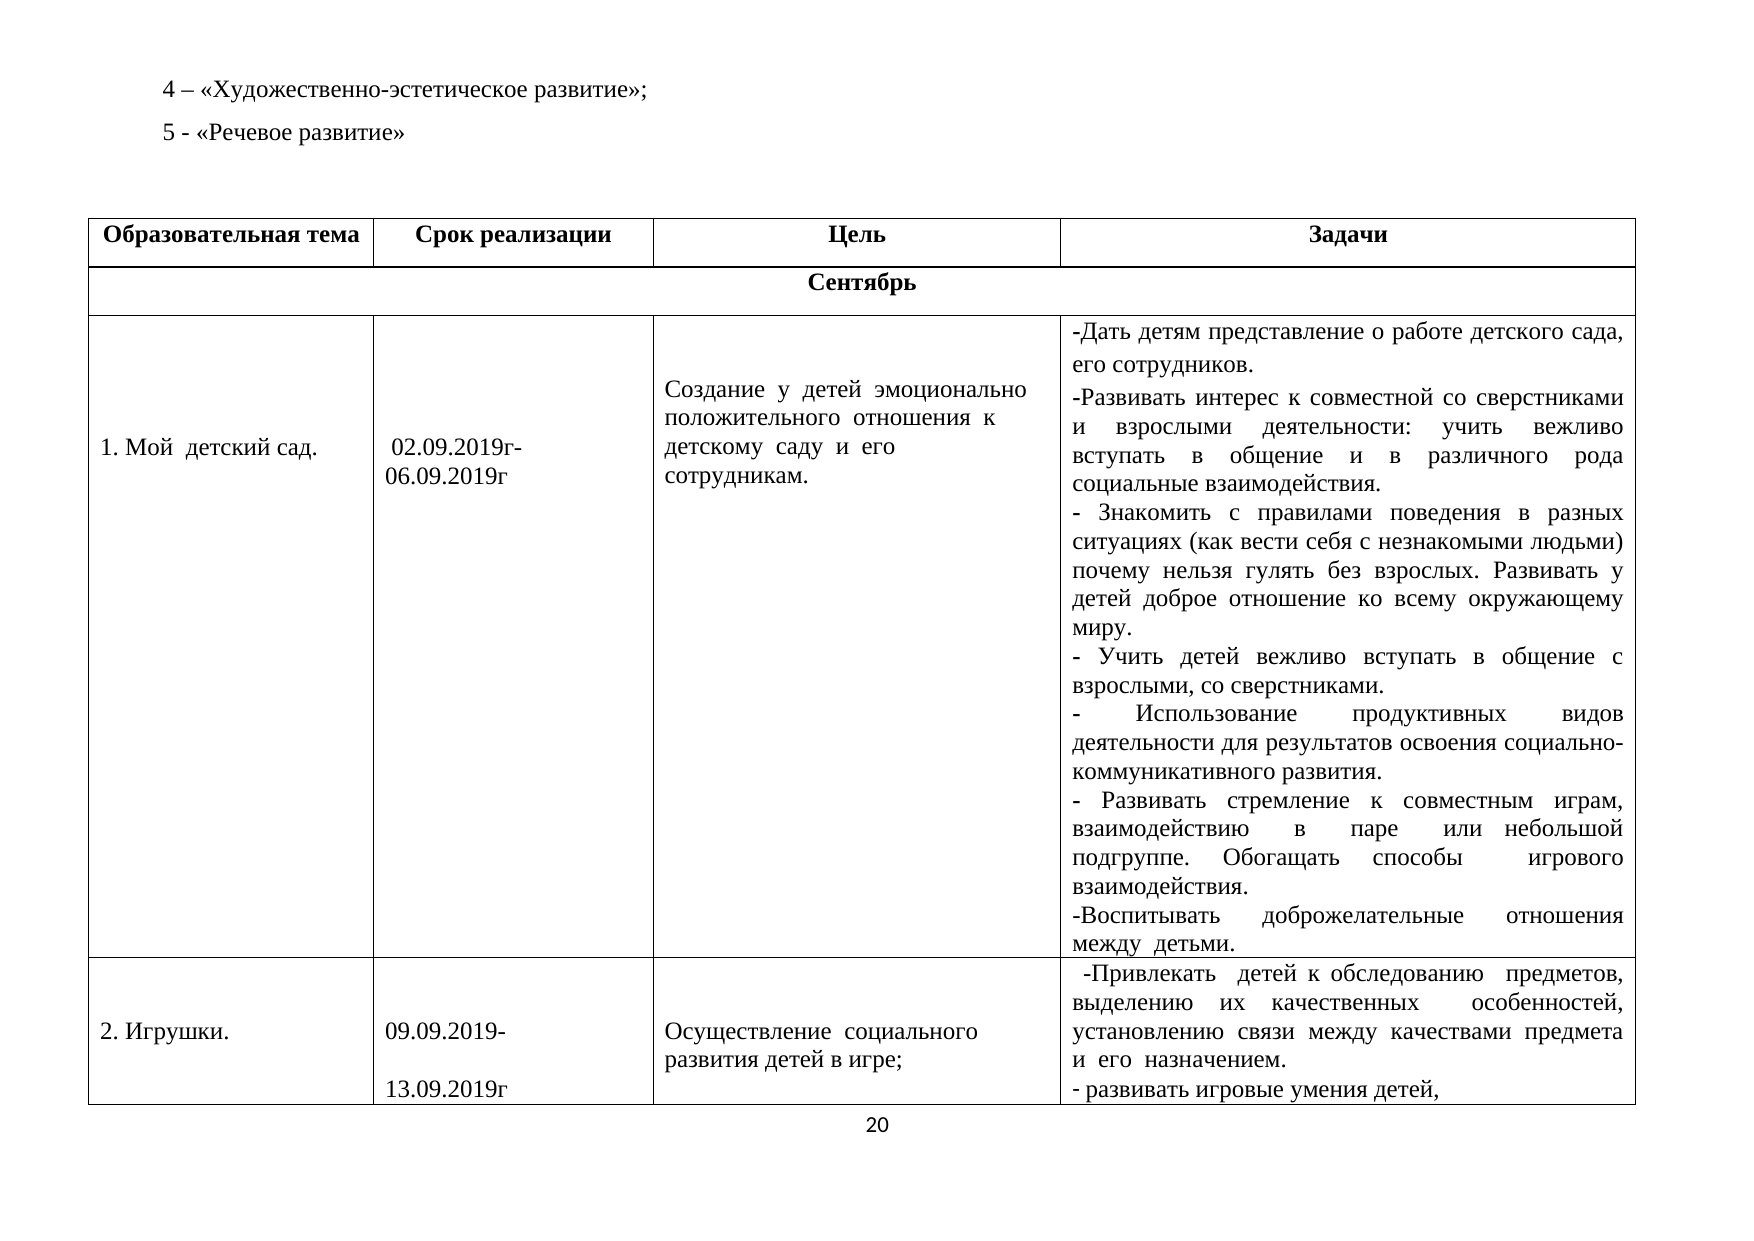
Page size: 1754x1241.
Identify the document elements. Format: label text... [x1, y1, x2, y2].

table_cell 02.09.2019г-06.09.2019г [374, 316, 653, 957]
table_cell 2. Игрушки. [89, 958, 373, 1104]
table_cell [374, 958, 653, 1104]
table_header Цель [654, 219, 1060, 266]
table_cell 1. Мой детский сад. [89, 316, 373, 957]
table_cell Создание у детей эмоционально положительного отношения к детскому саду и его сотрудникам. [654, 316, 1060, 957]
table_header Образовательная тема [89, 219, 373, 266]
text 5 - «Речевое развитие» [89, 117, 1665, 146]
table_cell -Дать детям представление о работе детского сада, его сотрудников. -Развивать интерес к совместной со сверстниками и взрослыми деятельности: учить вежливо вступать в общение и в различного рода социальные взаимодействия. - Знакомить с правилами поведения в разных ситуациях (как вести себя с незнакомыми людьми) почему нельзя гулять без взрослых. Развивать у детей доброе отношение ко всему окружающему миру. - Учить детей вежливо вступать в общение с взрослыми, со сверстниками. - Использование продуктивных видов деятельности для результатов освоения социально-коммуникативного развития. - Развивать стремление к совместным играм, взаимодействию в паре или небольшой подгруппе. Обогащать способы игрового взаимодействия. -Воспитывать доброжелательные отношения между детьми. [1061, 316, 1635, 957]
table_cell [1061, 958, 1635, 1104]
table_cell Сентябрь [89, 268, 1635, 315]
table_header Задачи [1061, 219, 1635, 266]
text 4 – «Художественно-эстетическое развитие»; [89, 74, 1665, 103]
table_header Срок реализации [374, 219, 653, 266]
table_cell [654, 958, 1060, 1104]
